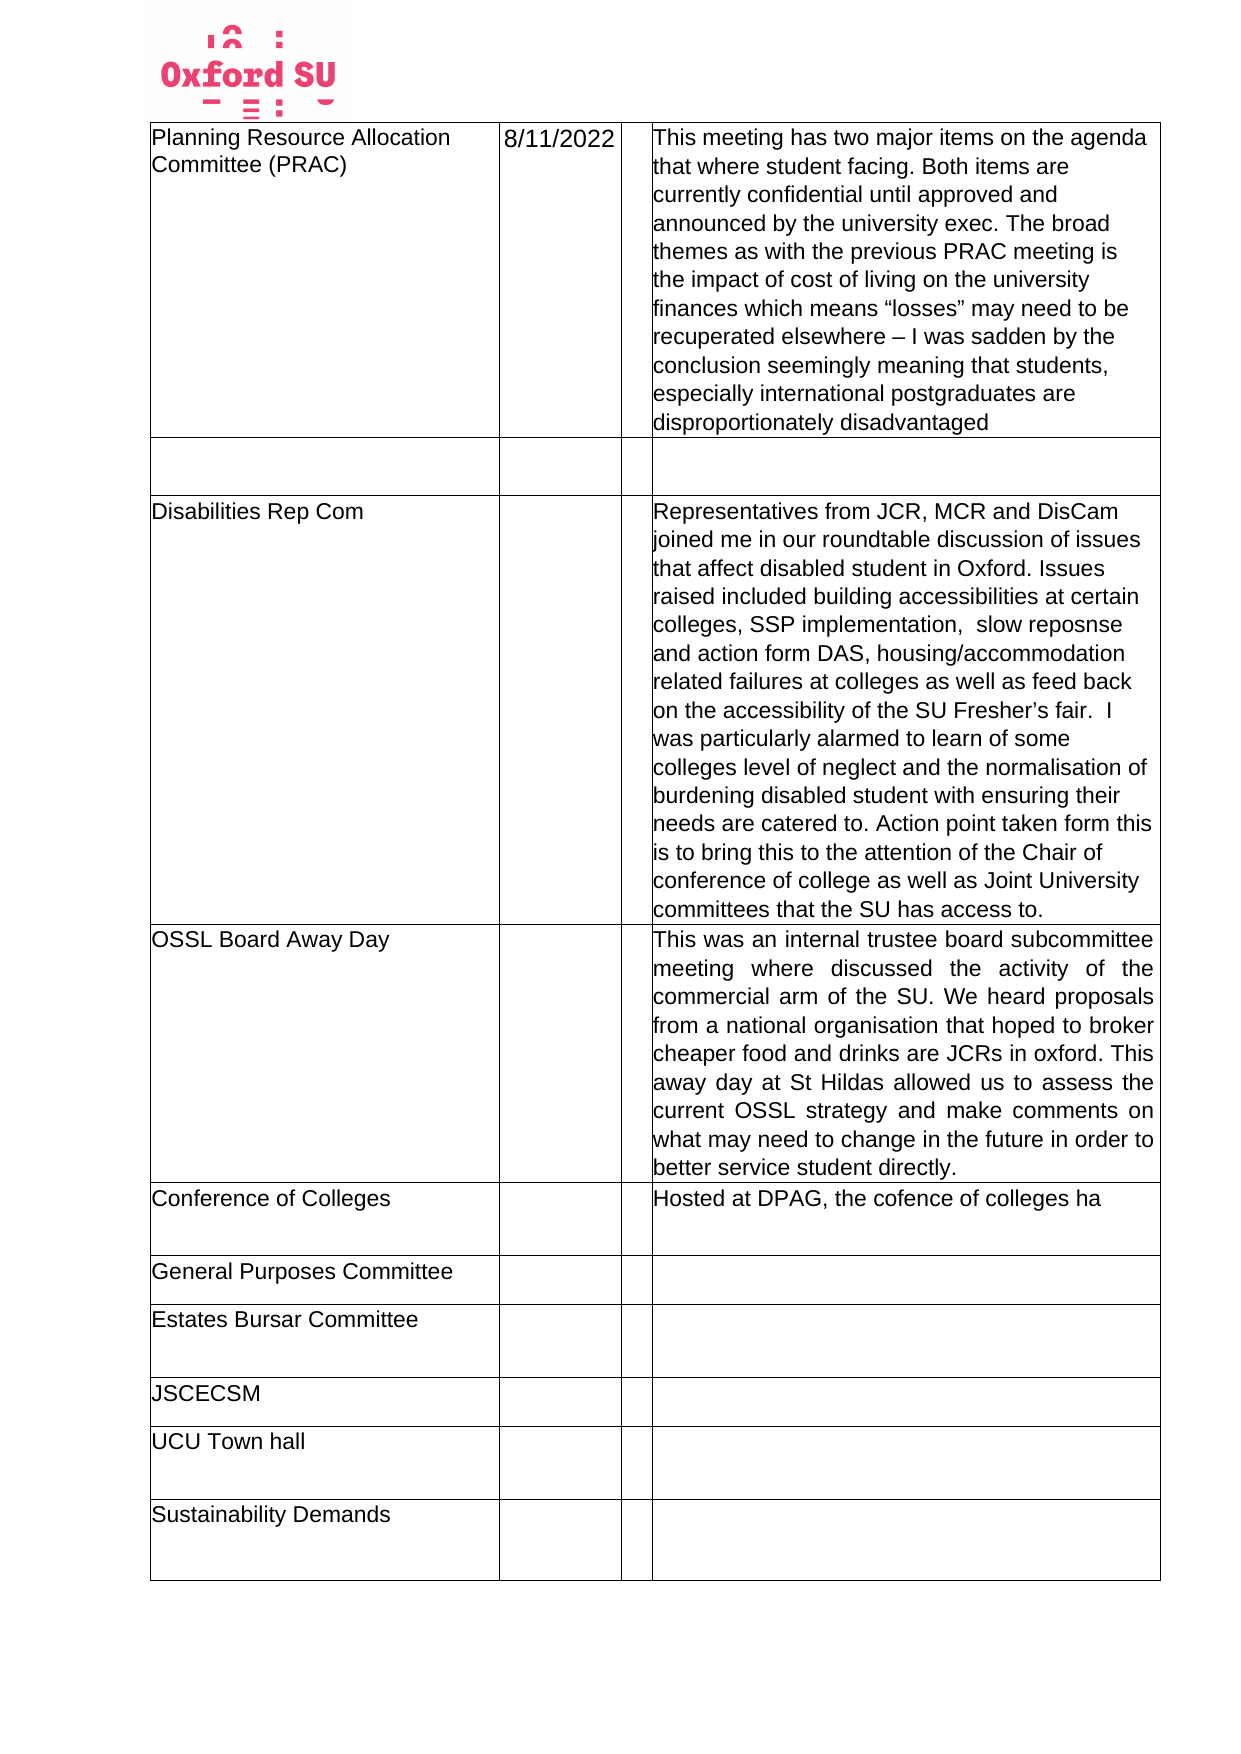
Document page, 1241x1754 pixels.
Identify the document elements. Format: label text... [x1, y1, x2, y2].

picture [145, 0, 350, 145]
table_cell Representatives from JCR, MCR and DisCam joined me in our roundtable discussion of issues that affect disabled student in Oxford. Issues raised included building accessibilities at certain colleges, SSP implementation, slow reposnse and action form DAS, housing/accommodation related failures at colleges as well as feed back on the accessibility of the SU Fresher’s fair. I was particularly alarmed to learn of some colleges level of neglect and the normalisation of burdening disabled student with ensuring their needs are catered to. Action point taken form this is to bring this to the attention of the Chair of conference of college as well as Joint University committees that the SU has access to. [653, 496, 1160, 924]
table_cell [622, 1500, 652, 1580]
table_cell Planning Resource Allocation Committee (PRAC) [151, 123, 499, 437]
table_cell Conference of Colleges [151, 1183, 499, 1255]
table_cell [622, 1427, 652, 1499]
table_cell This meeting has two major items on the agenda that where student facing. Both items are currently confidential until approved and announced by the university exec. The broad themes as with the previous PRAC meeting is the impact of cost of living on the university finances which means “losses” may need to be recuperated elsewhere – I was sadden by the conclusion seemingly meaning that students, especially international postgraduates are disproportionately disadvantaged [653, 123, 1160, 437]
table_cell [622, 1305, 652, 1377]
table_cell [500, 1427, 621, 1499]
table_cell [653, 1378, 1160, 1426]
table_cell JSCECSM [151, 1378, 499, 1426]
table_cell [500, 496, 621, 924]
table_cell [500, 1183, 621, 1255]
table_cell Sustainability Demands [151, 1500, 499, 1580]
table_cell This was an internal trustee board subcommittee meeting where discussed the activity of the commercial arm of the SU. We heard proposals from a national organisation that hoped to broker cheaper food and drinks are JCRs in oxford. This away day at St Hildas allowed us to assess the current OSSL strategy and make comments on what may need to change in the future in order to better service student directly. [653, 925, 1160, 1182]
table_cell [622, 1378, 652, 1426]
table_cell 8/11/2022 [500, 123, 621, 437]
table_cell [653, 1427, 1160, 1499]
table_cell [653, 1305, 1160, 1377]
table_cell [622, 123, 652, 437]
table_cell Disabilities Rep Com [151, 496, 499, 924]
table_cell Hosted at DPAG, the cofence of colleges ha [653, 1183, 1160, 1255]
table_cell [653, 1256, 1160, 1304]
table_cell Estates Bursar Committee [151, 1305, 499, 1377]
table_cell [500, 1500, 621, 1580]
table_cell UCU Town hall [151, 1427, 499, 1499]
table_cell [151, 438, 499, 495]
table_cell OSSL Board Away Day [151, 925, 499, 1182]
table_cell General Purposes Committee [151, 1256, 499, 1304]
table_cell [622, 1256, 652, 1304]
table_cell [653, 1500, 1160, 1580]
table_cell [500, 925, 621, 1182]
table_cell [500, 1305, 621, 1377]
table_cell [500, 438, 621, 495]
table_cell [500, 1256, 621, 1304]
table_cell [500, 1378, 621, 1426]
table_cell [653, 438, 1160, 495]
table_cell [622, 1183, 652, 1255]
table_cell [622, 496, 652, 924]
table_cell [622, 438, 652, 495]
table_cell [622, 925, 652, 1182]
